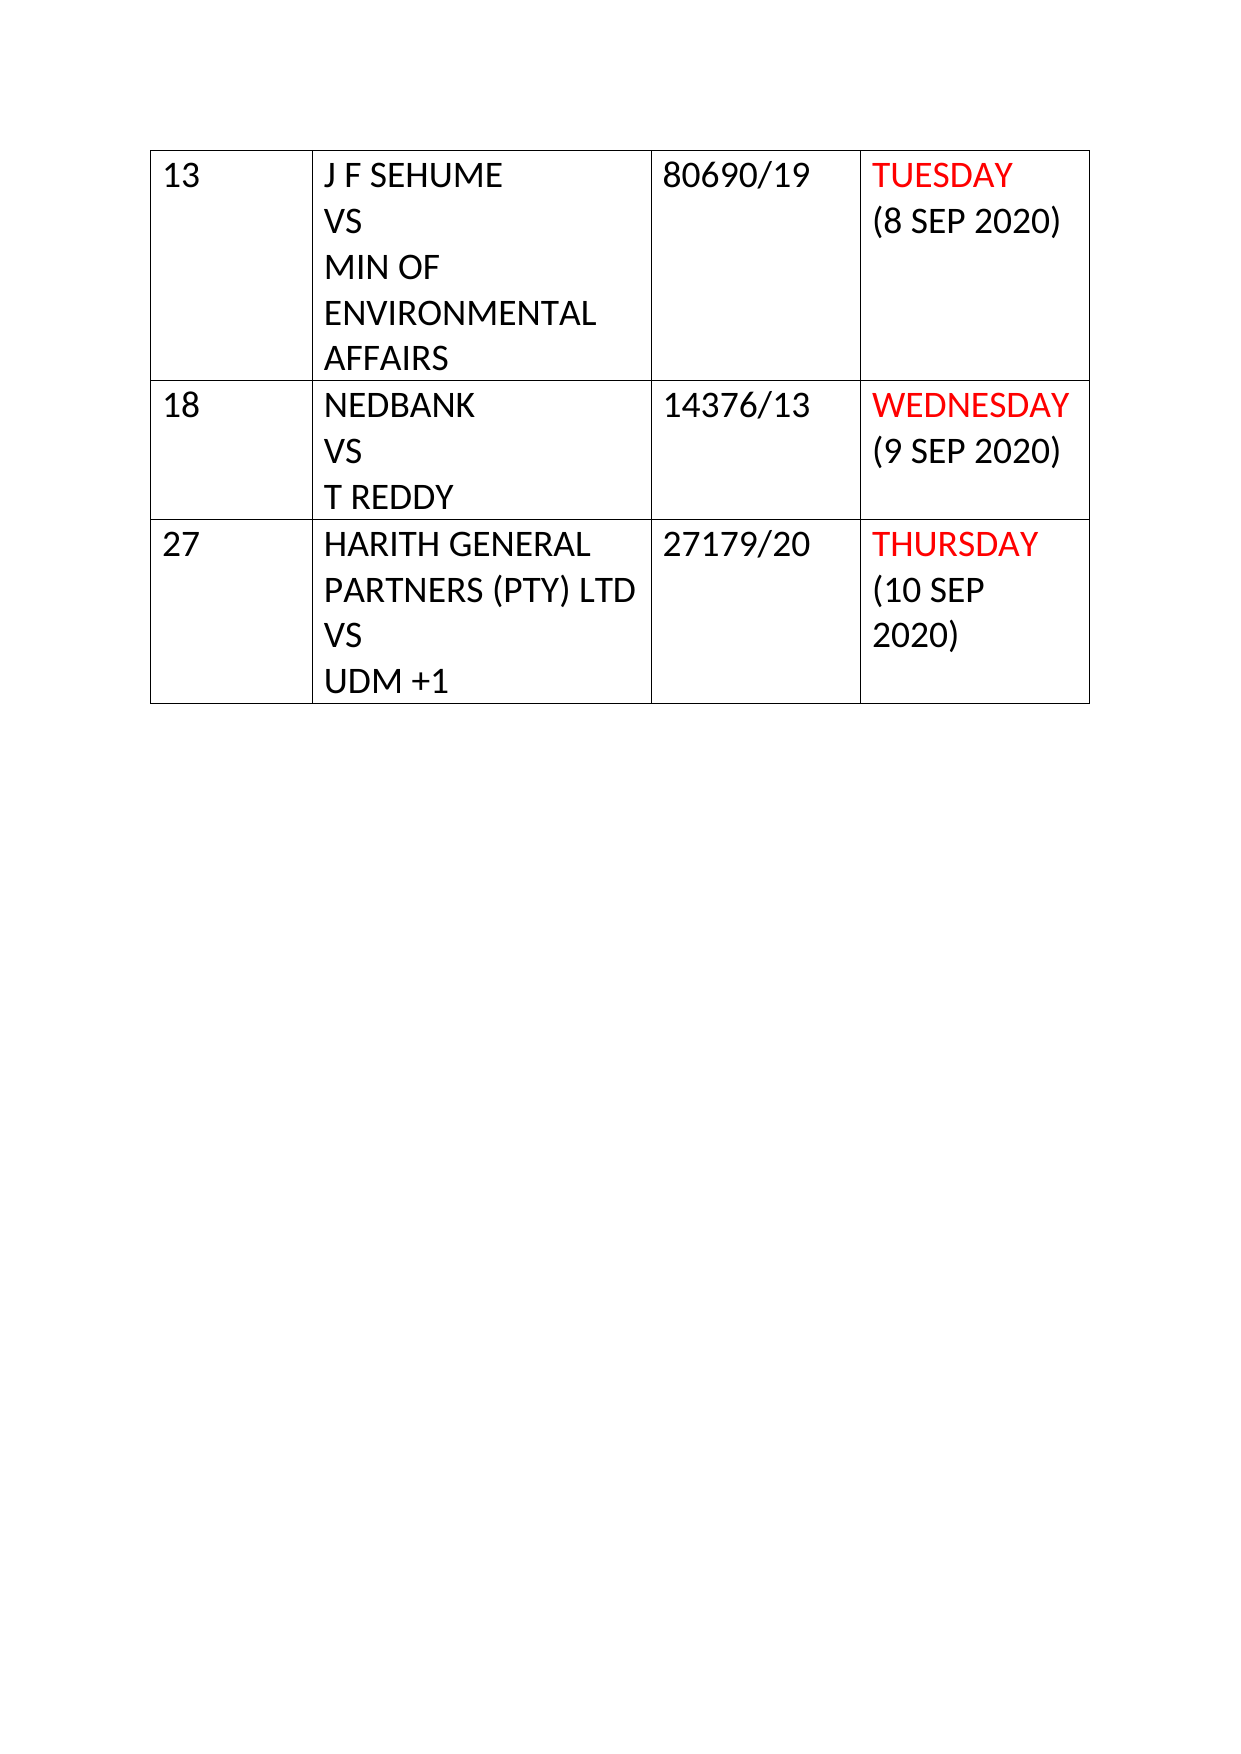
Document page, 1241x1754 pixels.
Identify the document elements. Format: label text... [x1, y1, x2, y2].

table_cell WEDNESDAY (9 SEP 2020) [861, 381, 1089, 519]
table_cell HARITH GENERAL PARTNERS (PTY) LTD VS UDM +1 [313, 520, 651, 703]
table_cell 14376/13 [652, 381, 860, 519]
table_cell THURSDAY (10 SEP 2020) [861, 520, 1089, 703]
table_cell 27 [151, 520, 312, 703]
table_cell 27179/20 [652, 520, 860, 703]
table_cell NEDBANK VS T REDDY [313, 381, 651, 519]
table_cell 80690/19 [652, 151, 860, 380]
table_cell J F SEHUME VS MIN OF ENVIRONMENTAL AFFAIRS [313, 151, 651, 380]
table_cell 18 [151, 381, 312, 519]
table_cell TUESDAY (8 SEP 2020) [861, 151, 1089, 380]
table_cell 13 [151, 151, 312, 380]
